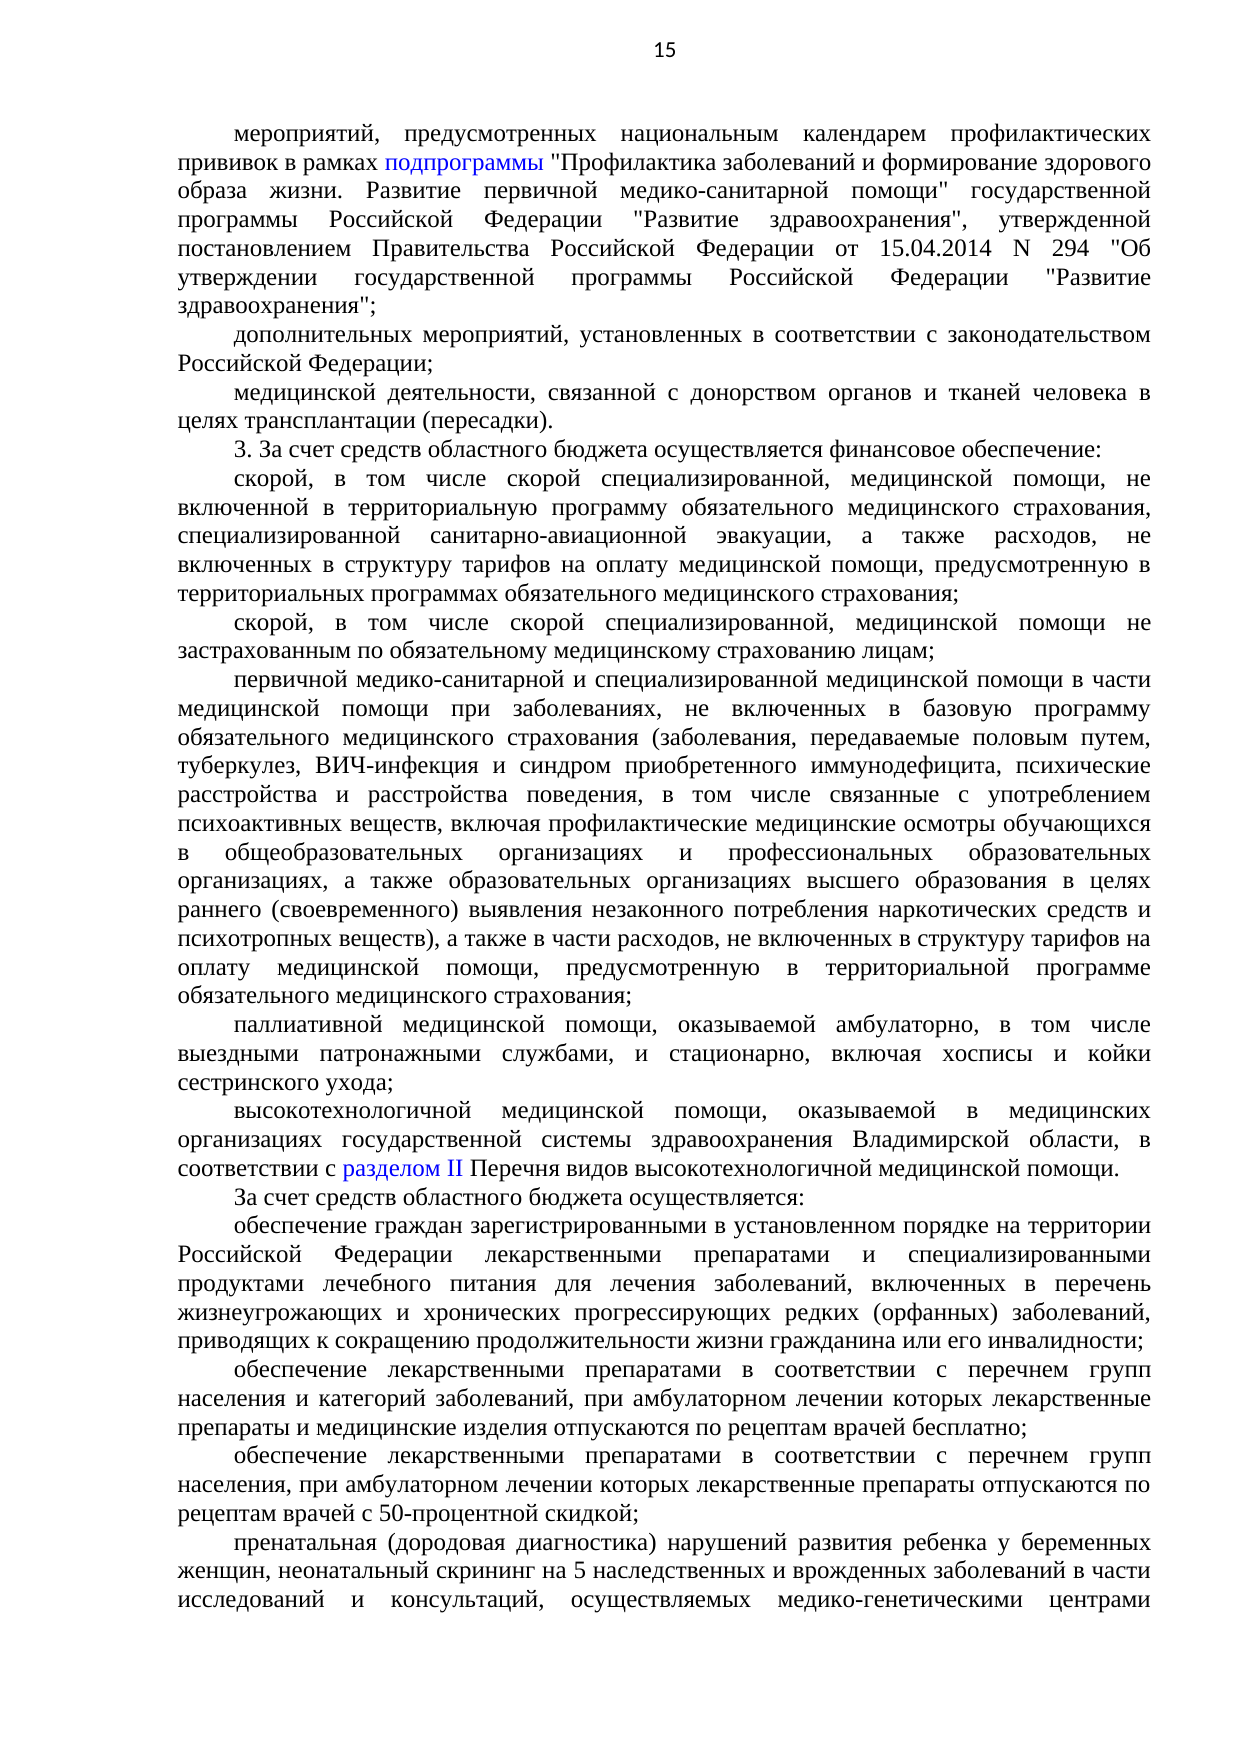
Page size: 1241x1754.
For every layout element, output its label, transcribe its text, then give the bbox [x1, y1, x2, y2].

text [177, 1527, 1152, 1613]
text 3. За счет средств областного бюджета осуществляется финансовое обеспечение: [177, 434, 1152, 463]
text мероприятий, предусмотренных национальным календарем профилактических прививок в рамках подпрограммы "Профилактика заболеваний и формирование здорового образа жизни. Развитие первичной медико-санитарной помощи" государственной программы Российской Федерации "Развитие здравоохранения", утвержденной постановлением Правительства Российской Федерации от 15.04.2014 N 294 "Об утверждении государственной программы Российской Федерации "Развитие здравоохранения"; [177, 118, 1152, 319]
text высокотехнологичной медицинской помощи, оказываемой в медицинских организациях государственной системы здравоохранения Владимирской области, в соответствии с разделом II Перечня видов высокотехнологичной медицинской помощи. [177, 1096, 1152, 1182]
text обеспечение граждан зарегистрированными в установленном порядке на территории Российской Федерации лекарственными препаратами и специализированными продуктами лечебного питания для лечения заболеваний, включенных в перечень жизнеугрожающих и хронических прогрессирующих редких (орфанных) заболеваний, приводящих к сокращению продолжительности жизни гражданина или его инвалидности; [177, 1211, 1152, 1354]
text скорой, в том числе скорой специализированной, медицинской помощи, не включенной в территориальную программу обязательного медицинского страхования, специализированной санитарно-авиационной эвакуации, а также расходов, не включенных в структуру тарифов на оплату медицинской помощи, предусмотренную в территориальных программах обязательного медицинского страхования; [177, 463, 1152, 607]
text За счет средств областного бюджета осуществляется: [177, 1182, 1152, 1211]
text дополнительных мероприятий, установленных в соответствии с законодательством Российской Федерации; [177, 319, 1152, 377]
text медицинской деятельности, связанной с донорством органов и тканей человека в целях трансплантации (пересадки). [177, 377, 1152, 434]
text скорой, в том числе скорой специализированной, медицинской помощи не застрахованным по обязательному медицинскому страхованию лицам; [177, 607, 1152, 664]
text первичной медико-санитарной и специализированной медицинской помощи в части медицинской помощи при заболеваниях, не включенных в базовую программу обязательного медицинского страхования (заболевания, передаваемые половым путем, туберкулез, ВИЧ-инфекция и синдром приобретенного иммунодефицита, психические расстройства и расстройства поведения, в том числе связанные с употреблением психоактивных веществ, включая профилактические медицинские осмотры обучающихся в общеобразовательных организациях и профессиональных образовательных организациях, а также образовательных организациях высшего образования в целях раннего (своевременного) выявления незаконного потребления наркотических средств и психотропных веществ), а также в части расходов, не включенных в структуру тарифов на оплату медицинской помощи, предусмотренную в территориальной программе обязательного медицинского страхования; [177, 664, 1152, 1009]
text обеспечение лекарственными препаратами в соответствии с перечнем групп населения и категорий заболеваний, при амбулаторном лечении которых лекарственные препараты и медицинские изделия отпускаются по рецептам врачей бесплатно; [177, 1354, 1152, 1441]
text обеспечение лекарственными препаратами в соответствии с перечнем групп населения, при амбулаторном лечении которых лекарственные препараты отпускаются по рецептам врачей с 50-процентной скидкой; [177, 1441, 1152, 1527]
text паллиативной медицинской помощи, оказываемой амбулаторно, в том числе выездными патронажными службами, и стационарно, включая хосписы и койки сестринского ухода; [177, 1009, 1152, 1096]
